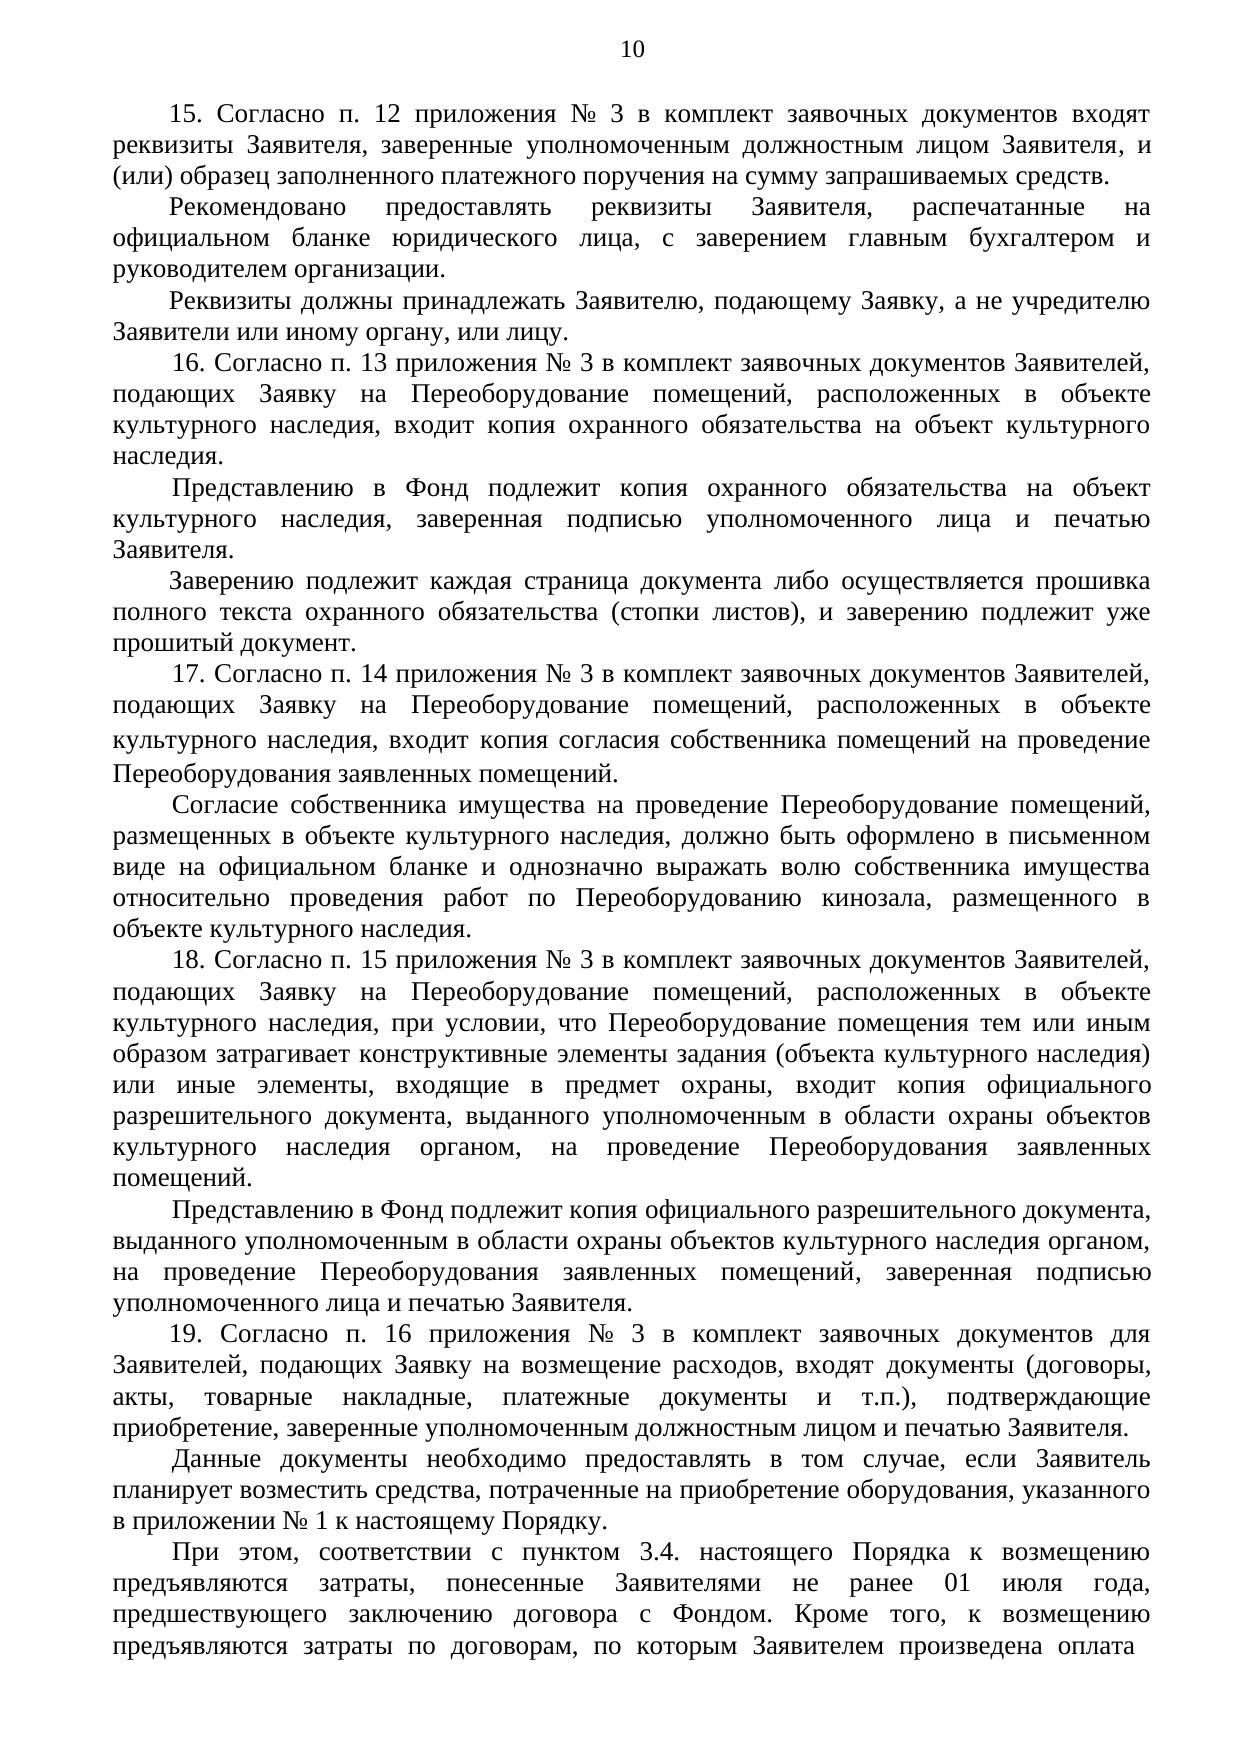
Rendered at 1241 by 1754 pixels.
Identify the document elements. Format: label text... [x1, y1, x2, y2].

text 17. Согласно п. 14 приложения № 3 в комплект заявочных документов Заявителей, подающих Заявку на Переоборудование помещений, расположенных в объекте культурного наследия, входит копия согласия собственника помещений на проведение Переоборудования заявленных помещений. [112, 657, 1152, 788]
text Представлению в Фонд подлежит копия официального разрешительного документа, выданного уполномоченным в области охраны объектов культурного наследия органом, на проведение Переоборудования заявленных помещений, заверенная подписью уполномоченного лица и печатью Заявителя. [112, 1193, 1152, 1317]
text 19. Согласно п. 16 приложения № 3 в комплект заявочных документов для Заявителей, подающих Заявку на возмещение расходов, входят документы (договоры, акты, товарные накладные, платежные документы и т.п.), подтверждающие приобретение, заверенные уполномоченным должностным лицом и печатью Заявителя. [112, 1317, 1152, 1442]
text Рекомендовано предоставлять реквизиты Заявителя, распечатанные на официальном бланке юридического лица, с заверением главным бухгалтером и руководителем организации. [112, 190, 1152, 284]
text Представлению в Фонд подлежит копия охранного обязательства на объект культурного наследия, заверенная подписью уполномоченного лица и печатью Заявителя. [112, 471, 1152, 564]
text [112, 1535, 1152, 1660]
text 18. Согласно п. 15 приложения № 3 в комплект заявочных документов Заявителей, подающих Заявку на Переоборудование помещений, расположенных в объекте культурного наследия, при условии, что Переоборудование помещения тем или иным образом затрагивает конструктивные элементы задания (объекта культурного наследия) или иные элементы, входящие в предмет охраны, входит копия официального разрешительного документа, выданного уполномоченным в области охраны объектов культурного наследия органом, на проведение Переоборудования заявленных помещений. [112, 943, 1152, 1193]
text 15. Согласно п. 12 приложения № 3 в комплект заявочных документов входят реквизиты Заявителя, заверенные уполномоченным должностным лицом Заявителя, и (или) образец заполненного платежного поручения на сумму запрашиваемых средств. [112, 97, 1152, 190]
text 16. Согласно п. 13 приложения № 3 в комплект заявочных документов Заявителей, подающих Заявку на Переоборудование помещений, расположенных в объекте культурного наследия, входит копия охранного обязательства на объект культурного наследия. [112, 346, 1152, 471]
text Реквизиты должны принадлежать Заявителю, подающему Заявку, а не учредителю Заявители или иному органу, или лицу. [112, 284, 1152, 346]
text Заверению подлежит каждая страница документа либо осуществляется прошивка полного текста охранного обязательства (стопки листов), и заверению подлежит уже прошитый документ. [112, 564, 1152, 657]
text Согласие собственника имущества на проведение Переоборудование помещений, размещенных в объекте культурного наследия, должно быть оформлено в письменном виде на официальном бланке и однозначно выражать волю собственника имущества относительно проведения работ по Переоборудованию кинозала, размещенного в объекте культурного наследия. [112, 788, 1152, 943]
text Данные документы необходимо предоставлять в том случае, если Заявитель планирует возместить средства, потраченные на приобретение оборудования, указанного в приложении № 1 к настоящему Порядку. [112, 1442, 1152, 1535]
